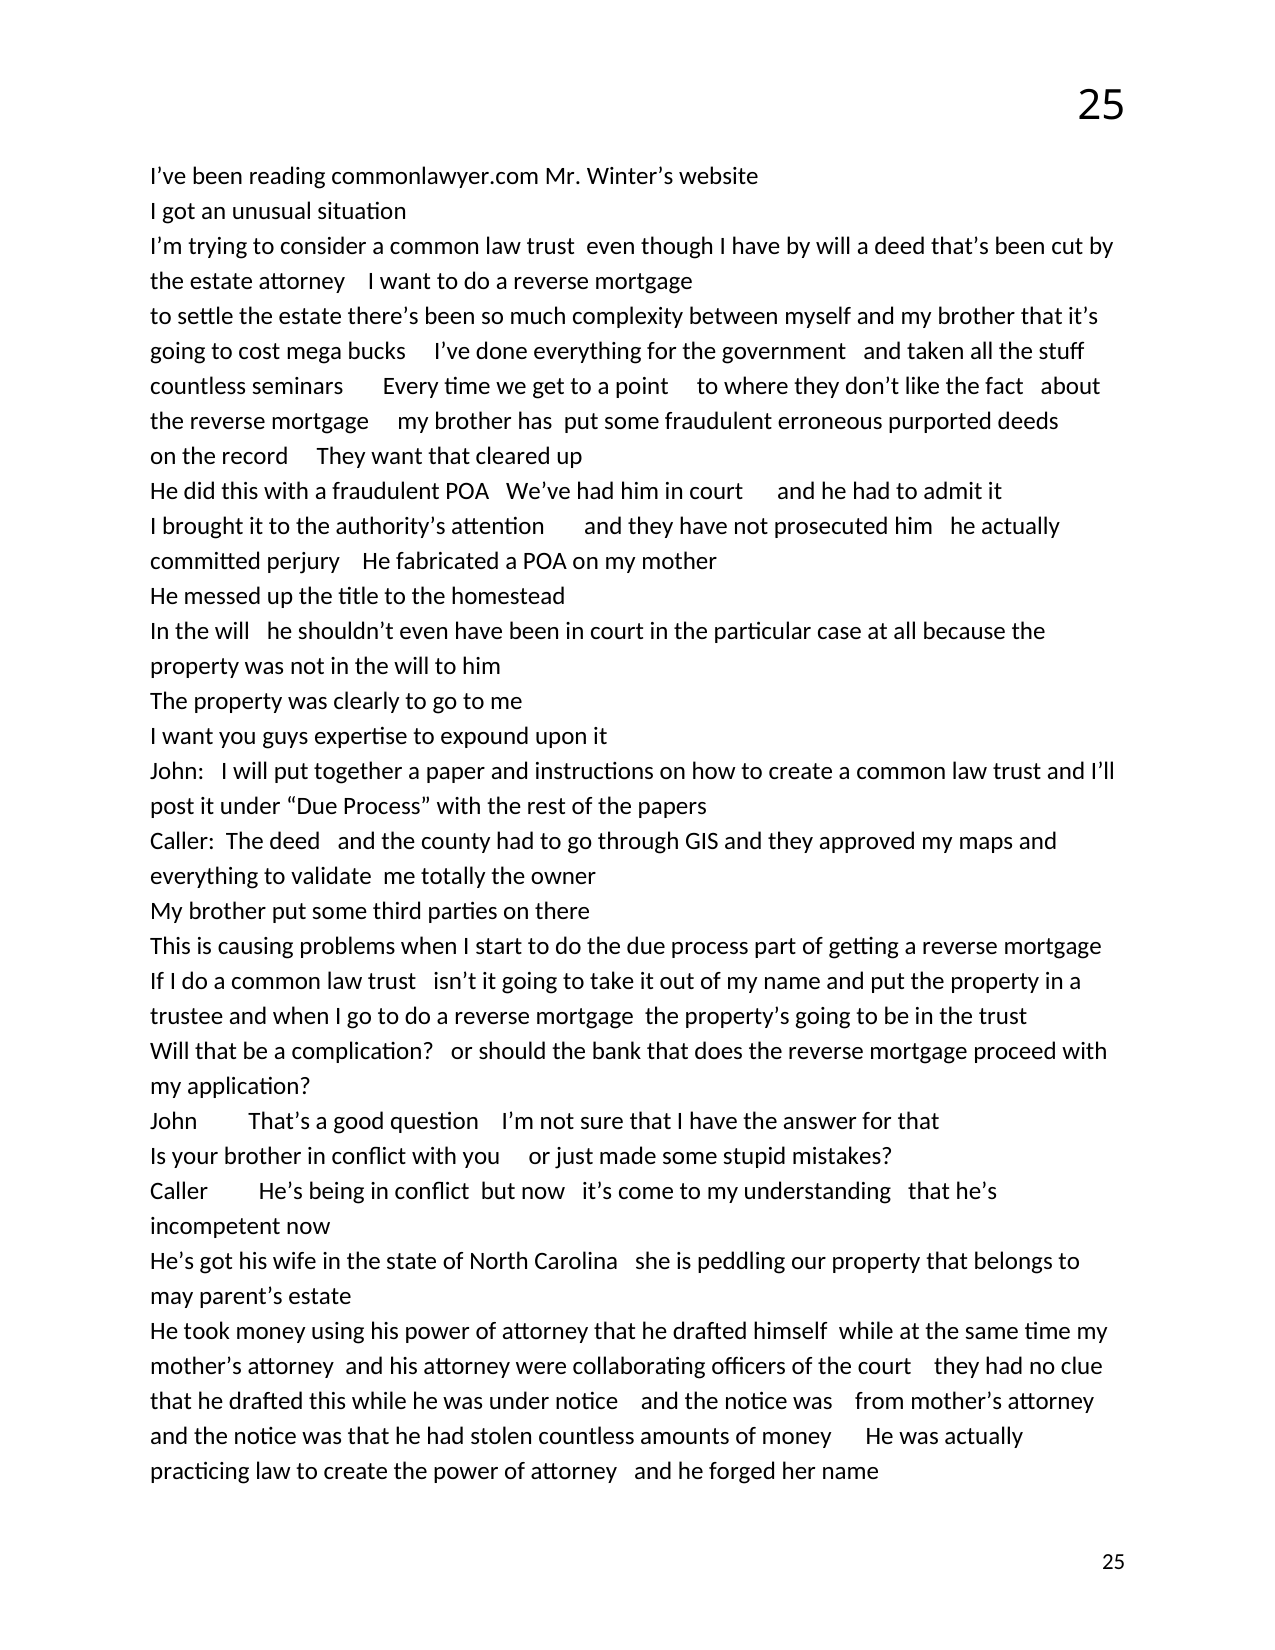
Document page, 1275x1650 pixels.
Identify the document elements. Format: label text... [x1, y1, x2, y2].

text Is your brother in conflict with you or just made some stupid mistakes? [150, 1140, 1125, 1170]
text I brought it to the authority’s attention and they have not prosecuted him he actually committed perjury He fabricated a POA on my mother [150, 510, 1125, 575]
text If I do a common law trust isn’t it going to take it out of my name and put the property in a trustee and when I go to do a reverse mortgage the property’s going to be in the trust [150, 965, 1125, 1030]
text He did this with a fraudulent POA We’ve had him in court and he had to admit it [150, 475, 1125, 505]
text I’ve been reading commonlawyer.com Mr. Winter’s website [150, 160, 1125, 190]
text My brother put some third parties on there [150, 895, 1125, 925]
text He’s got his wife in the state of North Carolina she is peddling our property that belongs to may parent’s estate [150, 1245, 1125, 1310]
text He took money using his power of attorney that he drafted himself while at the same time my mother’s attorney and his attorney were collaborating officers of the court they had no clue that he drafted this while he was under notice and the notice was from mother’s attorney and the notice was that he had stolen countless amounts of money He was actually practicing law to create the power of attorney and he forged her name [150, 1315, 1125, 1485]
text John That’s a good question I’m not sure that I have the answer for that [150, 1105, 1125, 1135]
text John: I will put together a paper and instructions on how to create a common law trust and I’ll post it under “Due Process” with the rest of the papers [150, 755, 1125, 820]
text on the record They want that cleared up [150, 440, 1125, 470]
text to settle the estate there’s been so much complexity between myself and my brother that it’s going to cost mega bucks I’ve done everything for the government and taken all the stuff countless seminars Every time we get to a point to where they don’t like the fact about the reverse mortgage my brother has put some fraudulent erroneous purported deeds [150, 300, 1125, 435]
text I got an unusual situation [150, 195, 1125, 225]
text The property was clearly to go to me [150, 685, 1125, 715]
text In the will he shouldn’t even have been in court in the particular case at all because the property was not in the will to him [150, 615, 1125, 680]
text Will that be a complication? or should the bank that does the reverse mortgage proceed with my application? [150, 1035, 1125, 1100]
text This is causing problems when I start to do the due process part of getting a reverse mortgage [150, 930, 1125, 960]
text Caller: The deed and the county had to go through GIS and they approved my maps and everything to validate me totally the owner [150, 825, 1125, 890]
text I’m trying to consider a common law trust even though I have by will a deed that’s been cut by the estate attorney I want to do a reverse mortgage [150, 230, 1125, 295]
text I want you guys expertise to expound upon it [150, 720, 1125, 750]
text He messed up the title to the homestead [150, 580, 1125, 610]
text Caller He’s being in conflict but now it’s come to my understanding that he’s incompetent now [150, 1175, 1125, 1240]
